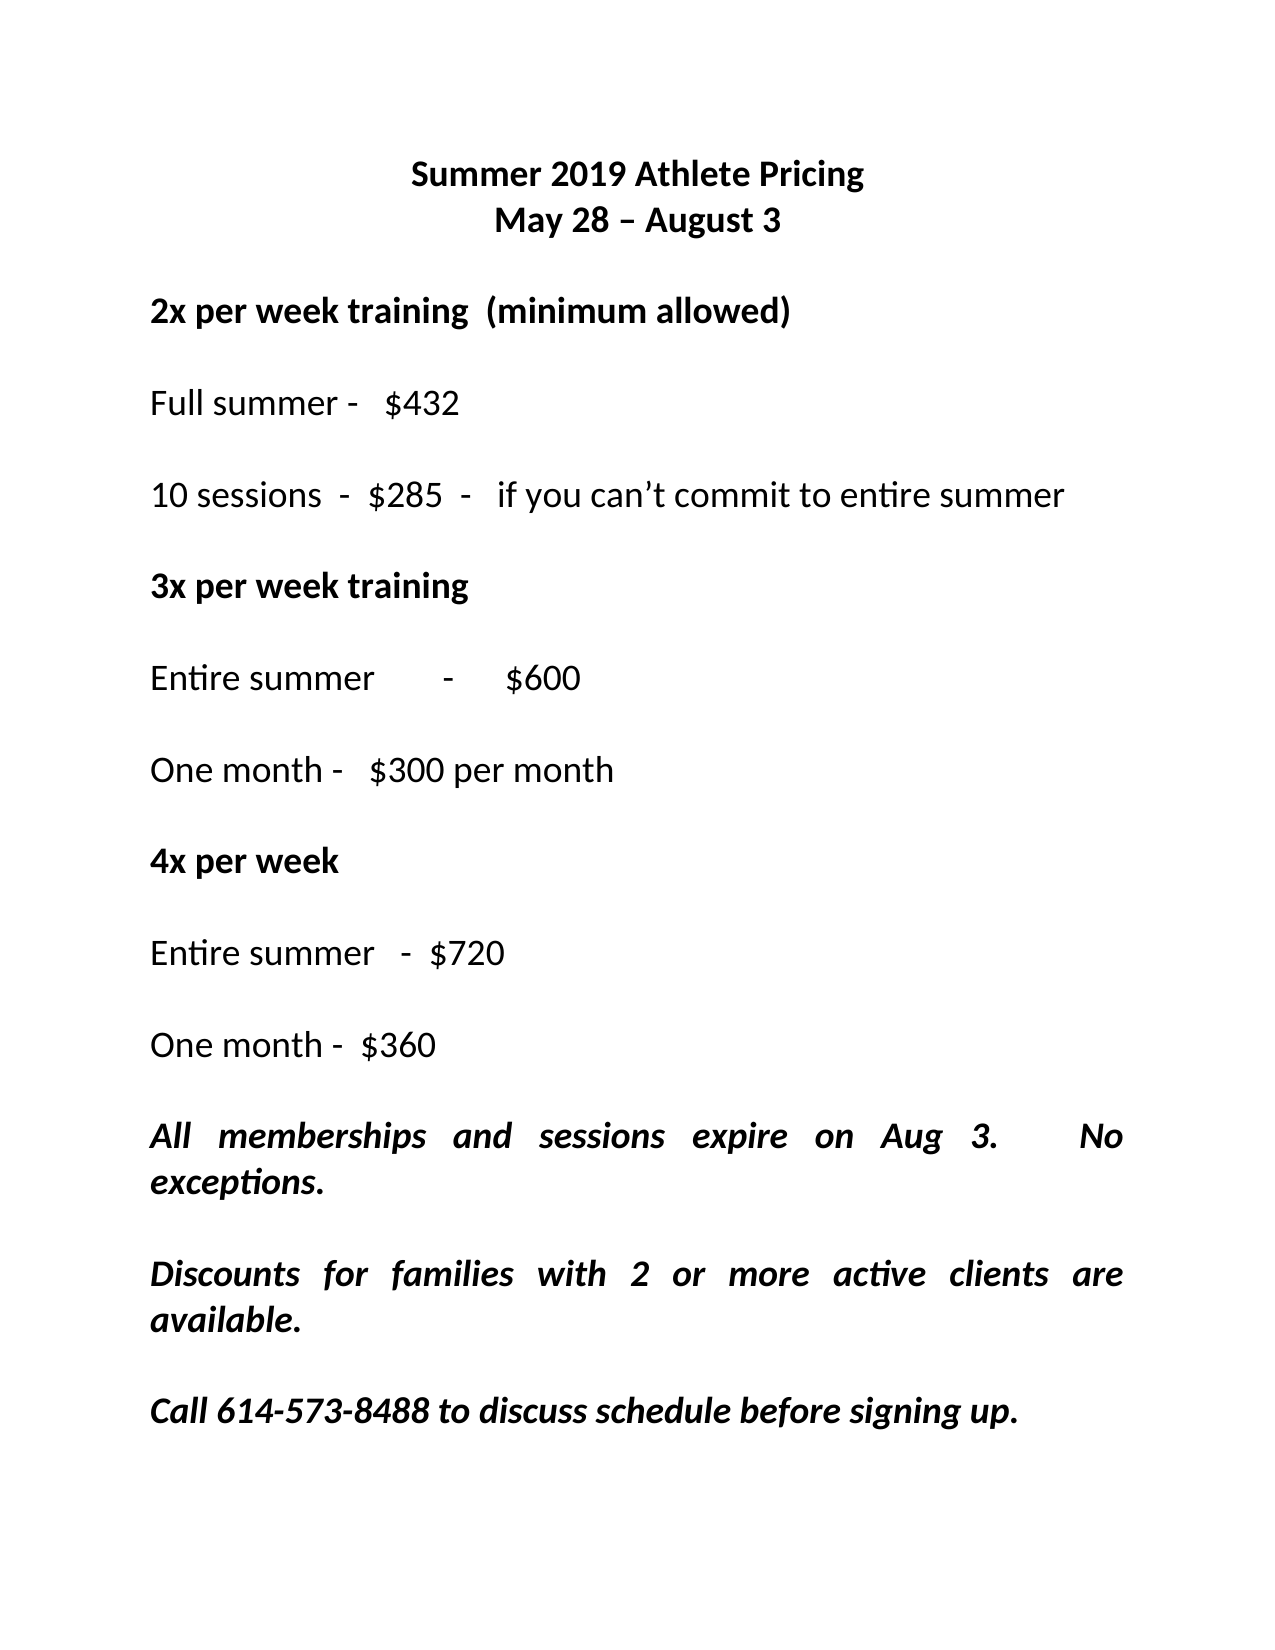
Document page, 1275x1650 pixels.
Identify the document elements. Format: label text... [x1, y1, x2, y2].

text Entire summer - $720 [150, 929, 1125, 975]
text All memberships and sessions expire on Aug 3. No exceptions. [150, 1112, 1125, 1204]
text One month - $300 per month [150, 746, 1125, 792]
text Discounts for families with 2 or more active clients are available. [150, 1250, 1125, 1342]
text One month - $360 [150, 1021, 1125, 1067]
text Entire summer - $600 [150, 654, 1125, 700]
text Summer 2019 Athlete Pricing [150, 150, 1125, 196]
text Call 614-573-8488 to discuss schedule before signing up. [150, 1387, 1125, 1433]
text Full summer - $432 [150, 379, 1125, 425]
text 3x per week training [150, 562, 1125, 608]
text 10 sessions - $285 - if you can’t commit to entire summer [150, 471, 1125, 517]
text 2x per week training (minimum allowed) [150, 287, 1125, 333]
text May 28 – August 3 [150, 196, 1125, 242]
text 4x per week [150, 837, 1125, 883]
